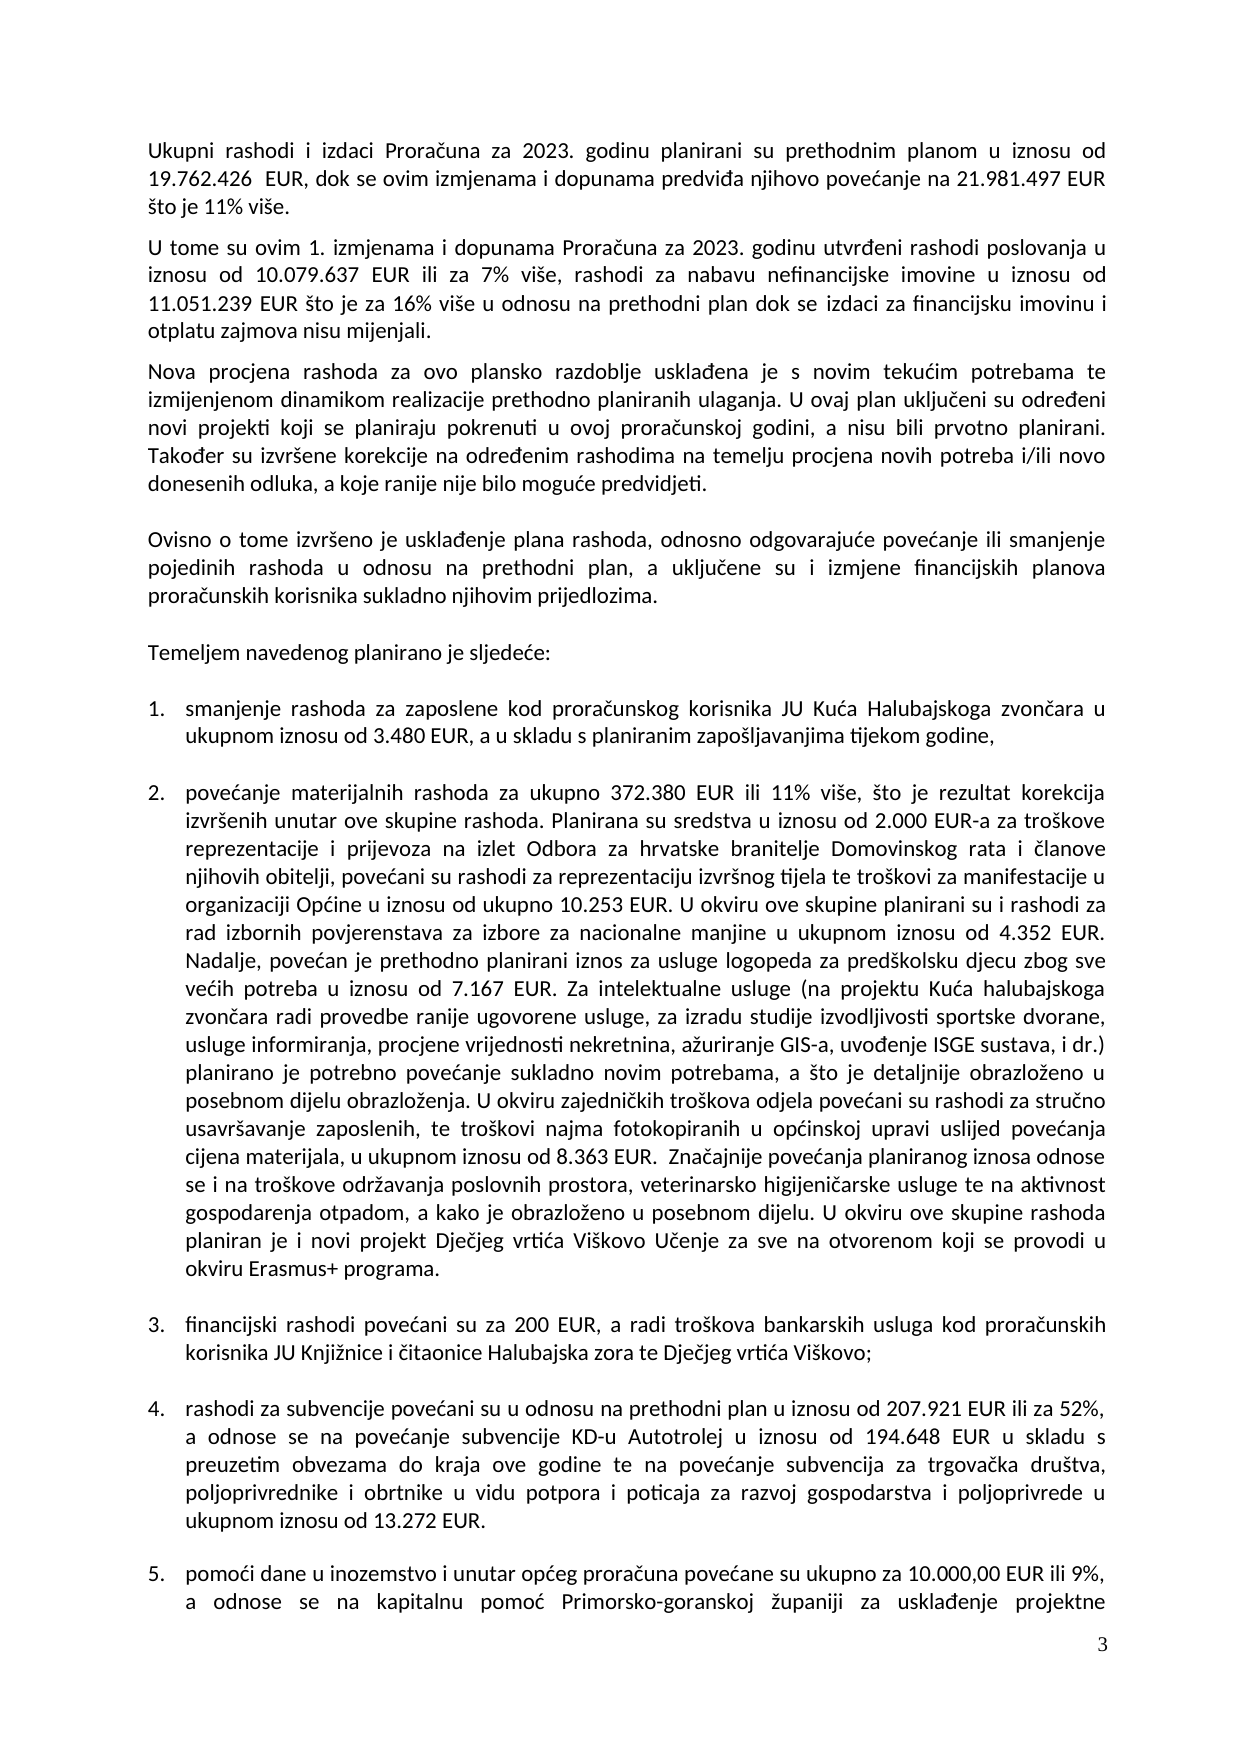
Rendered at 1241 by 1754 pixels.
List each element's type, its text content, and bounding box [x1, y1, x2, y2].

text Nova procjena rashoda za ovo plansko razdoblje usklađena je s novim tekućim potrebama te izmijenjenom dinamikom realizacije prethodno planiranih ulaganja. U ovaj plan uključeni su određeni novi projekti koji se planiraju pokrenuti u ovoj proračunskoj godini, a nisu bili prvotno planirani. Također su izvršene korekcije na određenim rashodima na temelju procjena novih potreba i/ili novo donesenih odluka, a koje ranije nije bilo moguće predvidjeti. [148, 357, 1107, 497]
list povećanje materijalnih rashoda za ukupno 372.380 EUR ili 11% više, što je rezultat korekcija izvršenih unutar ove skupine rashoda. Planirana su sredstva u iznosu od 2.000 EUR-a za troškove reprezentacije i prijevoza na izlet Odbora za hrvatske branitelje Domovinskog rata i članove njihovih obitelji, povećani su rashodi za reprezentaciju izvršnog tijela te troškovi za manifestacije u organizaciji Općine u iznosu od ukupno 10.253 EUR. U okviru ove skupine planirani su i rashodi za rad izbornih povjerenstava za izbore za nacionalne manjine u ukupnom iznosu od 4.352 EUR. Nadalje, povećan je prethodno planirani iznos za usluge logopeda za predškolsku djecu zbog sve većih potreba u iznosu od 7.167 EUR. Za intelektualne usluge (na projektu Kuća halubajskoga zvončara radi provedbe ranije ugovorene usluge, za izradu studije izvodljivosti sportske dvorane, usluge informiranja, procjene vrijednosti nekretnina, ažuriranje GIS-a, uvođenje ISGE sustava, i dr.) planirano je potrebno povećanje sukladno novim potrebama, a što je detaljnije obrazloženo u posebnom dijelu obrazloženja. U okviru zajedničkih troškova odjela povećani su rashodi za stručno usavršavanje zaposlenih, te troškovi najma fotokopiranih u općinskoj upravi uslijed povećanja cijena materijala, u ukupnom iznosu od 8.363 EUR. Značajnije povećanja planiranog iznosa odnose se i na troškove održavanja poslovnih prostora, veterinarsko higijeničarske usluge te na aktivnost gospodarenja otpadom, a kako je obrazloženo u posebnom dijelu. U okviru ove skupine rashoda planiran je i novi projekt Dječjeg vrtića Viškovo Učenje za sve na otvorenom koji se provodi u okviru Erasmus+ programa. [148, 778, 1107, 1282]
text Ovisno o tome izvršeno je usklađenje plana rashoda, odnosno odgovarajuće povećanje ili smanjenje pojedinih rashoda u odnosu na prethodni plan, a uključene su i izmjene financijskih planova proračunskih korisnika sukladno njihovim prijedlozima. [148, 526, 1107, 609]
list financijski rashodi povećani su za 200 EUR, a radi troškova bankarskih usluga kod proračunskih korisnika JU Knjižnice i čitaonice Halubajska zora te Dječjeg vrtića Viškovo; [148, 1310, 1107, 1366]
text U tome su ovim 1. izmjenama i dopunama Proračuna za 2023. godinu utvrđeni rashodi poslovanja u iznosu od 10.079.637 EUR ili za 7% više, rashodi za nabavu nefinancijske imovine u iznosu od 11.051.239 EUR što je za 16% više u odnosu na prethodni plan dok se izdaci za financijsku imovinu i otplatu zajmova nisu mijenjali. [148, 233, 1107, 345]
list smanjenje rashoda za zaposlene kod proračunskog korisnika JU Kuća Halubajskoga zvončara u ukupnom iznosu od 3.480 EUR, a u skladu s planiranim zapošljavanjima tijekom godine, [148, 694, 1107, 750]
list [148, 1559, 1107, 1615]
text Ukupni rashodi i izdaci Proračuna za 2023. godinu planirani su prethodnim planom u iznosu od 19.762.426 EUR, dok se ovim izmjenama i dopunama predviđa njihovo povećanje na 21.981.497 EUR što je 11% više. [148, 136, 1107, 220]
text Temeljem navedenog planirano je sljedeće: [148, 638, 1107, 666]
list rashodi za subvencije povećani su u odnosu na prethodni plan u iznosu od 207.921 EUR ili za 52%, a odnose se na povećanje subvencije KD-u Autotrolej u iznosu od 194.648 EUR u skladu s preuzetim obvezama do kraja ove godine te na povećanje subvencija za trgovačka društva, poljoprivrednike i obrtnike u vidu potpora i poticaja za razvoj gospodarstva i poljoprivrede u ukupnom iznosu od 13.272 EUR. [148, 1394, 1107, 1534]
